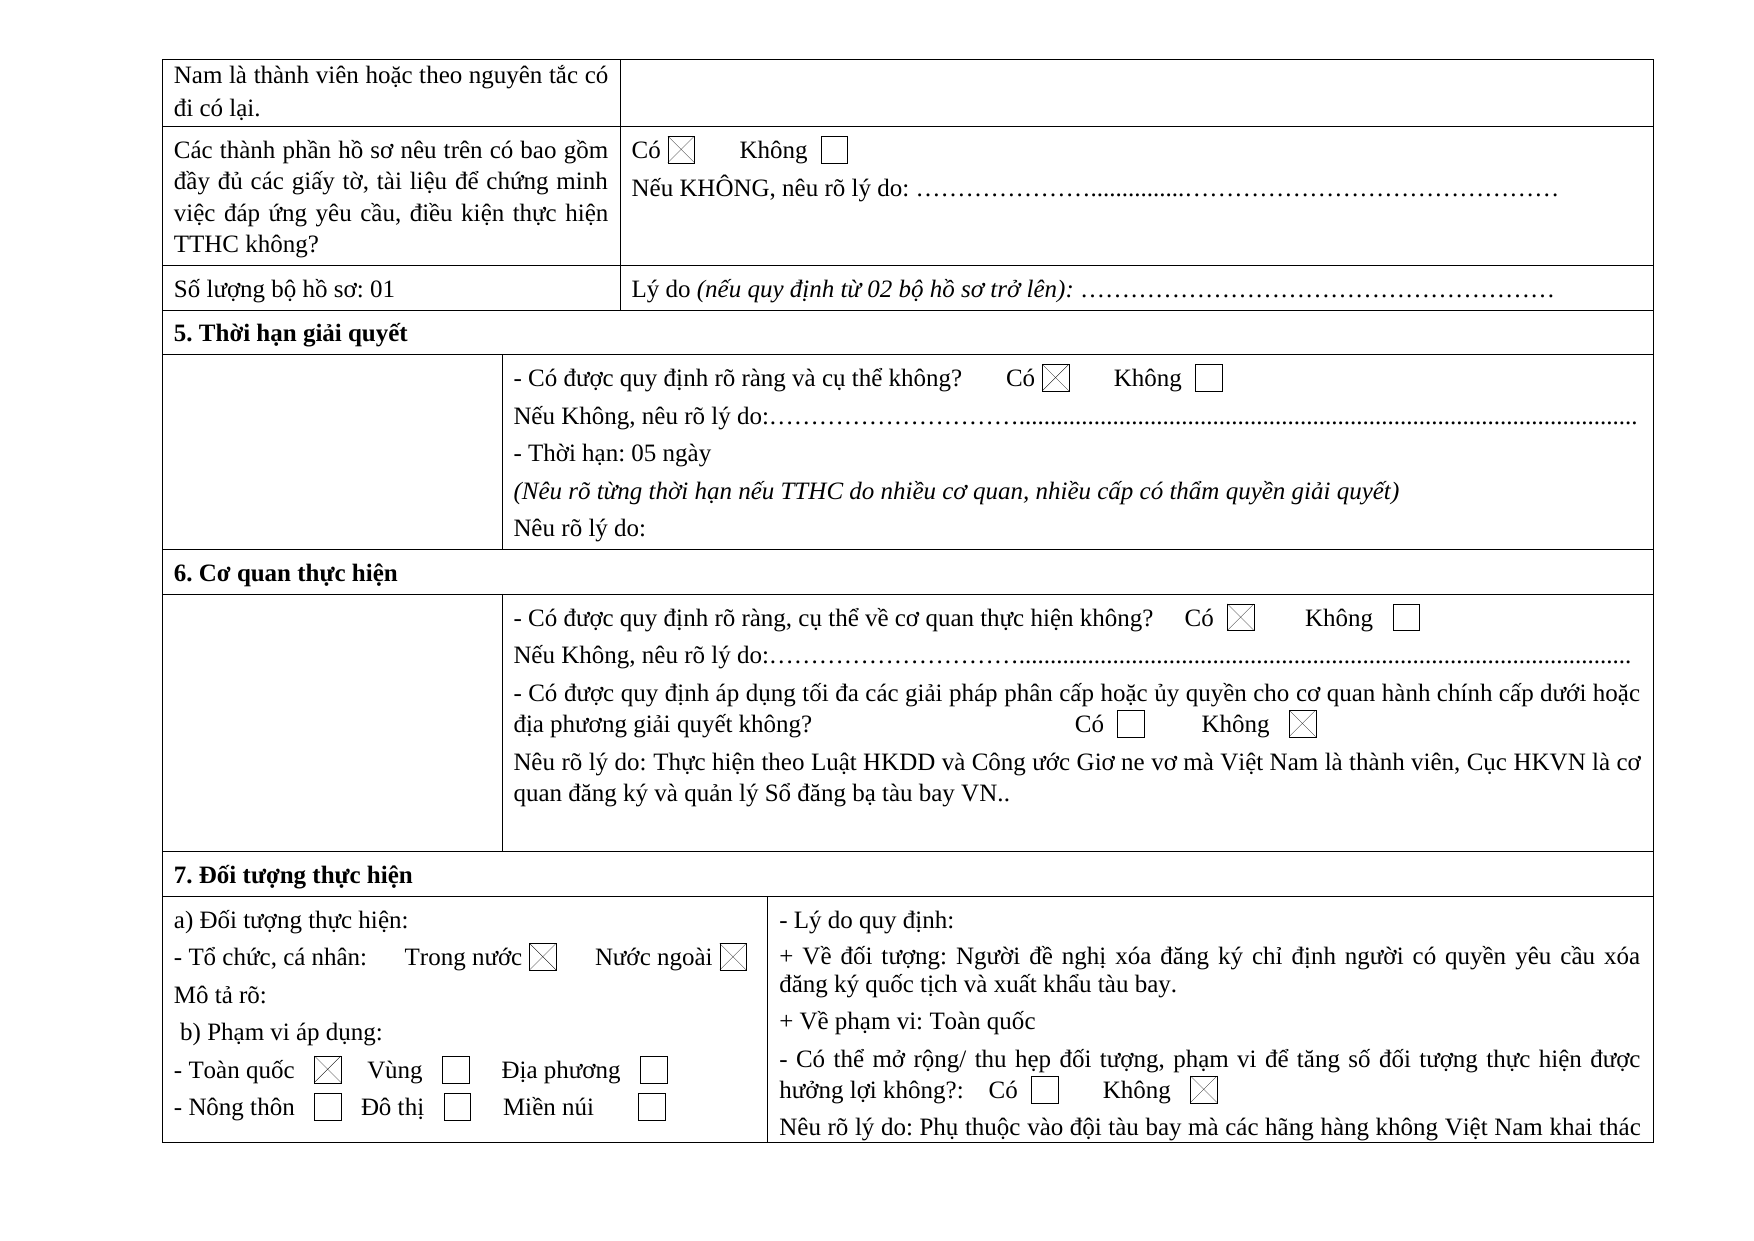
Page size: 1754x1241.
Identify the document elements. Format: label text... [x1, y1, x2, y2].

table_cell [163, 60, 620, 126]
table_cell 6. Cơ quan thực hiện [163, 550, 1653, 594]
table_cell Số lượng bộ hồ sơ: 01 [163, 266, 620, 309]
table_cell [768, 897, 1653, 1142]
table_cell 7. Đối tượng thực hiện [163, 852, 1653, 896]
table_cell - Có được quy định rõ ràng và cụ thể không? Có Không Nếu Không, nêu rõ lý do:…………………………................................................................................................... - Thời hạn: 05 ngày (Nêu rõ từng thời hạn nếu TTHC do nhiều cơ quan, nhiều cấp có thẩm quyền giải quyết) Nêu rõ lý do: [503, 355, 1653, 549]
table_cell [163, 595, 502, 851]
table_cell - Có được quy định rõ ràng, cụ thể về cơ quan thực hiện không? Có Không Nếu Không, nêu rõ lý do:………………………….................................................................................................. - Có được quy định áp dụng tối đa các giải pháp phân cấp hoặc ủy quyền cho cơ quan hành chính cấp dưới hoặc địa phương giải quyết không? Có Không Nêu rõ lý do: Thực hiện theo Luật HKDD và Công ước Giơ ne vơ mà Việt Nam là thành viên, Cục HKVN là cơ quan đăng ký và quản lý Sổ đăng bạ tàu bay VN.. [503, 595, 1653, 851]
table_cell Các thành phần hồ sơ nêu trên có bao gồm đầy đủ các giấy tờ, tài liệu để chứng minh việc đáp ứng yêu cầu, điều kiện thực hiện TTHC không? [163, 127, 620, 265]
table_cell Có Không Nếu KHÔNG, nêu rõ lý do: …………………...............……………………………………… [621, 127, 1653, 265]
table_cell Lý do (nếu quy định từ 02 bộ hồ sơ trở lên): ………………………………………………… [621, 266, 1653, 309]
table_cell [163, 355, 502, 549]
table_cell 5. Thời hạn giải quyết [163, 311, 1653, 354]
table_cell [621, 60, 1653, 126]
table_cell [163, 897, 767, 1142]
